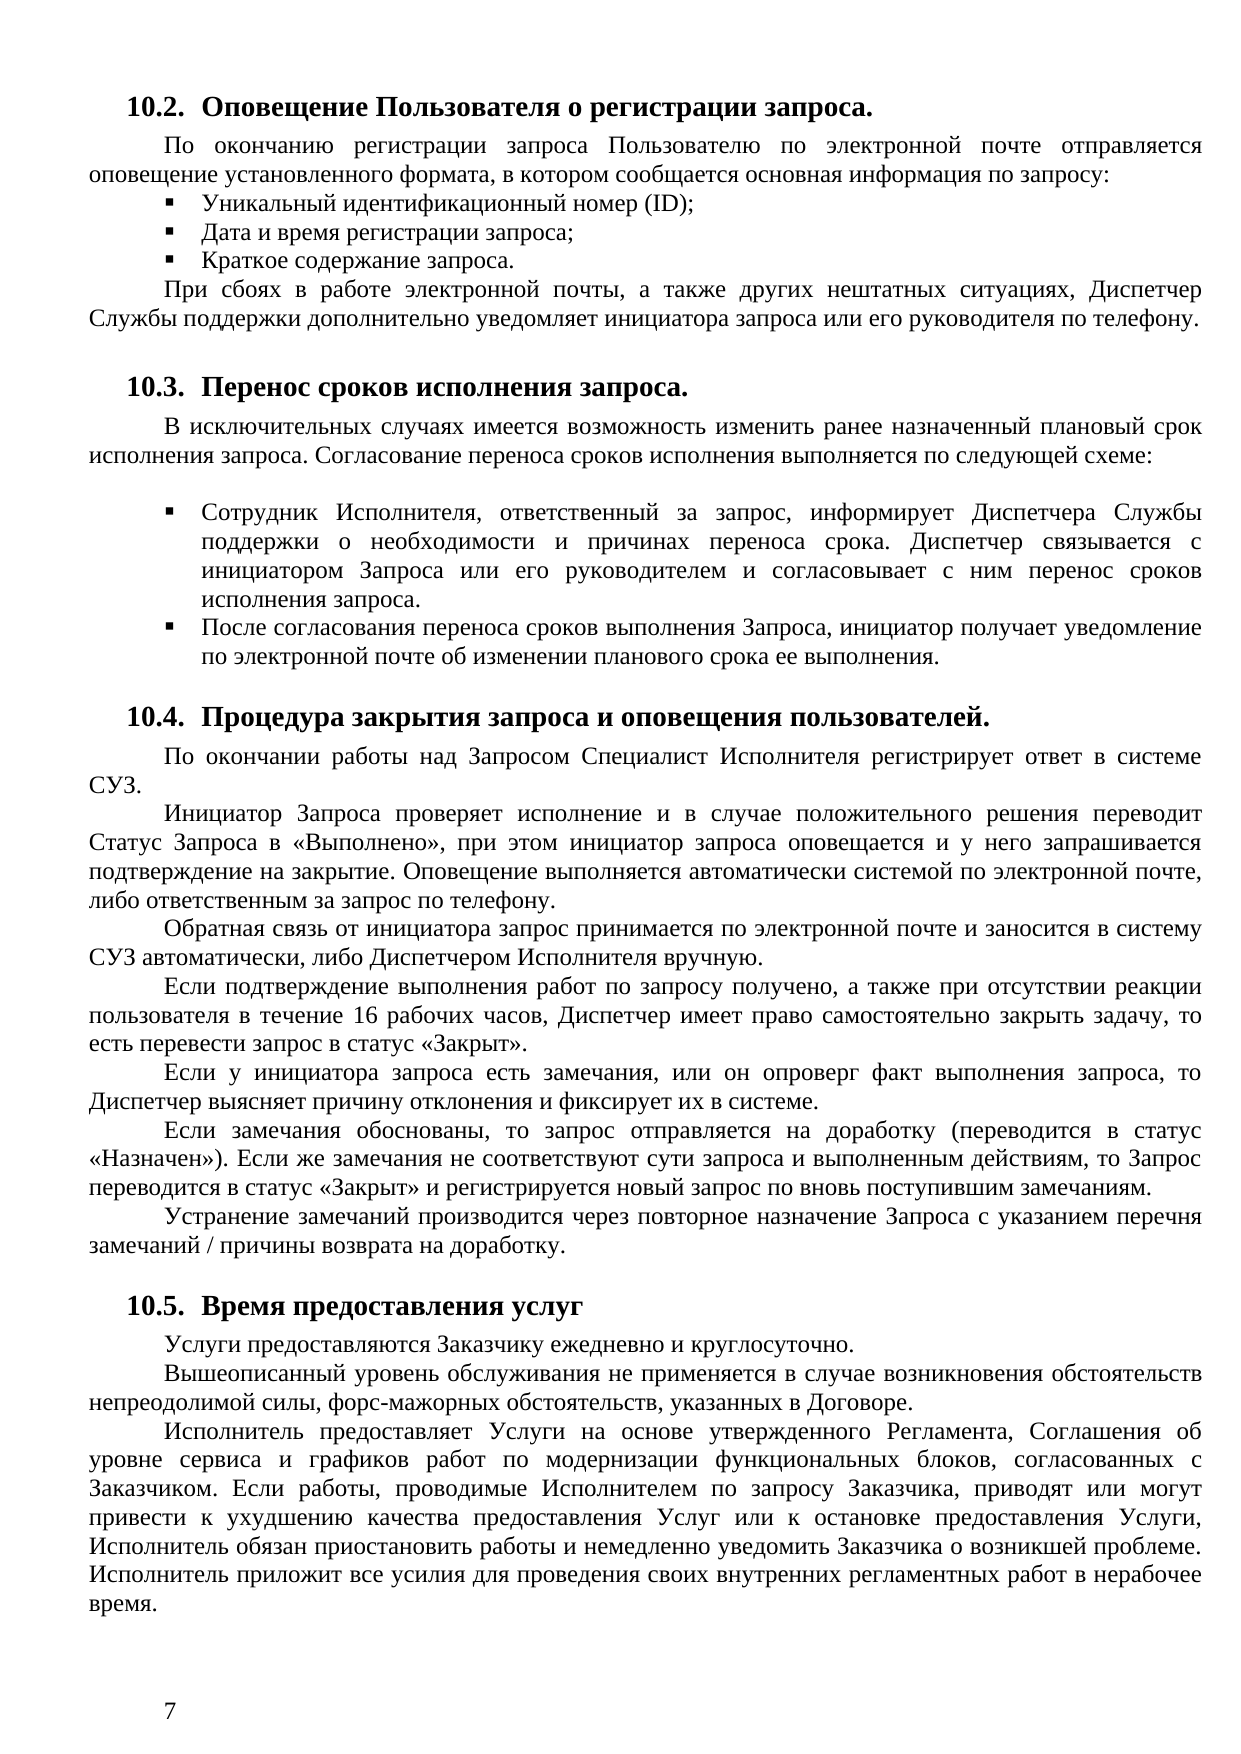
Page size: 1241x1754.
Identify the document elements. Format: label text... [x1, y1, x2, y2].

text В исключительных случаях имеется возможность изменить ранее назначенный плановый срок исполнения запроса. Согласование переноса сроков исполнения выполняется по следующей схеме: [89, 411, 1203, 469]
subtitle Время предоставления услуг [126, 1288, 1203, 1321]
subtitle Перенос сроков исполнения запроса. [126, 369, 1203, 403]
text Исполнитель предоставляет Услуги на основе утвержденного Регламента, Соглашения об уровне сервиса и графиков работ по модернизации функциональных блоков, согласованных с Заказчиком. Если работы, проводимые Исполнителем по запросу Заказчика, приводят или могут привести к ухудшению качества предоставления Услуг или к остановке предоставления Услуги, Исполнитель обязан приостановить работы и немедленно уведомить Заказчика о возникшей проблеме. Исполнитель приложит все усилия для проведения своих внутренних регламентных работ в нерабочее время. [89, 1416, 1203, 1617]
list Уникальный идентификационный номер (ID); [164, 188, 1203, 217]
text По окончании работы над Запросом Специалист Исполнителя регистрирует ответ в системе СУЗ. [89, 741, 1203, 798]
text При сбоях в работе электронной почты, а также других нештатных ситуациях, Диспетчер Службы поддержки дополнительно уведомляет инициатора запроса или его руководителя по телефону. [89, 274, 1203, 332]
list Дата и время регистрации запроса; [164, 217, 1203, 246]
list После согласования переноса сроков выполнения Запроса, инициатор получает уведомление по электронной почте об изменении планового срока ее выполнения. [164, 612, 1203, 670]
text По окончанию регистрации запроса Пользователю по электронной почте отправляется оповещение установленного формата, в котором сообщается основная информация по запросу: [89, 131, 1203, 188]
text Если у инициатора запроса есть замечания, или он опроверг факт выполнения запроса, то Диспетчер выясняет причину отклонения и фиксирует их в системе. [89, 1057, 1203, 1115]
text Устранение замечаний производится через повторное назначение Запроса с указанием перечня замечаний / причины возврата на доработку. [89, 1201, 1203, 1258]
text Если замечания обоснованы, то запрос отправляется на доработку (переводится в статус «Назначен»). Если же замечания не соответствуют сути запроса и выполненным действиям, то Запрос переводится в статус «Закрыт» и регистрируется новый запрос по вновь поступившим замечаниям. [89, 1115, 1203, 1201]
subtitle Процедура закрытия запроса и оповещения пользователей. [126, 699, 1203, 733]
text Если подтверждение выполнения работ по запросу получено, а также при отсутствии реакции пользователя в течение 16 рабочих часов, Диспетчер имеет право самостоятельно закрыть задачу, то есть перевести запрос в статус «Закрыт». [89, 971, 1203, 1057]
text Обратная связь от инициатора запрос принимается по электронной почте и заносится в систему СУЗ автоматически, либо Диспетчером Исполнителя вручную. [89, 913, 1203, 971]
text Вышеописанный уровень обслуживания не применяется в случае возникновения обстоятельств непреодолимой силы, форс-мажорных обстоятельств, указанных в Договоре. [89, 1358, 1203, 1416]
list Сотрудник Исполнителя, ответственный за запрос, информирует Диспетчера Службы поддержки о необходимости и причинах переноса срока. Диспетчер связывается с инициатором Запроса или его руководителем и согласовывает с ним перенос сроков исполнения запроса. [164, 497, 1203, 612]
subtitle Оповещение Пользователя о регистрации запроса. [126, 89, 1203, 122]
text Услуги предоставляются Заказчику ежедневно и круглосуточно. [89, 1329, 1203, 1358]
text Инициатор Запроса проверяет исполнение и в случае положительного решения переводит Статус Запроса в «Выполнено», при этом инициатор запроса оповещается и у него запрашивается подтверждение на закрытие. Оповещение выполняется автоматически системой по электронной почте, либо ответственным за запрос по телефону. [89, 798, 1203, 913]
list Краткое содержание запроса. [164, 246, 1203, 274]
